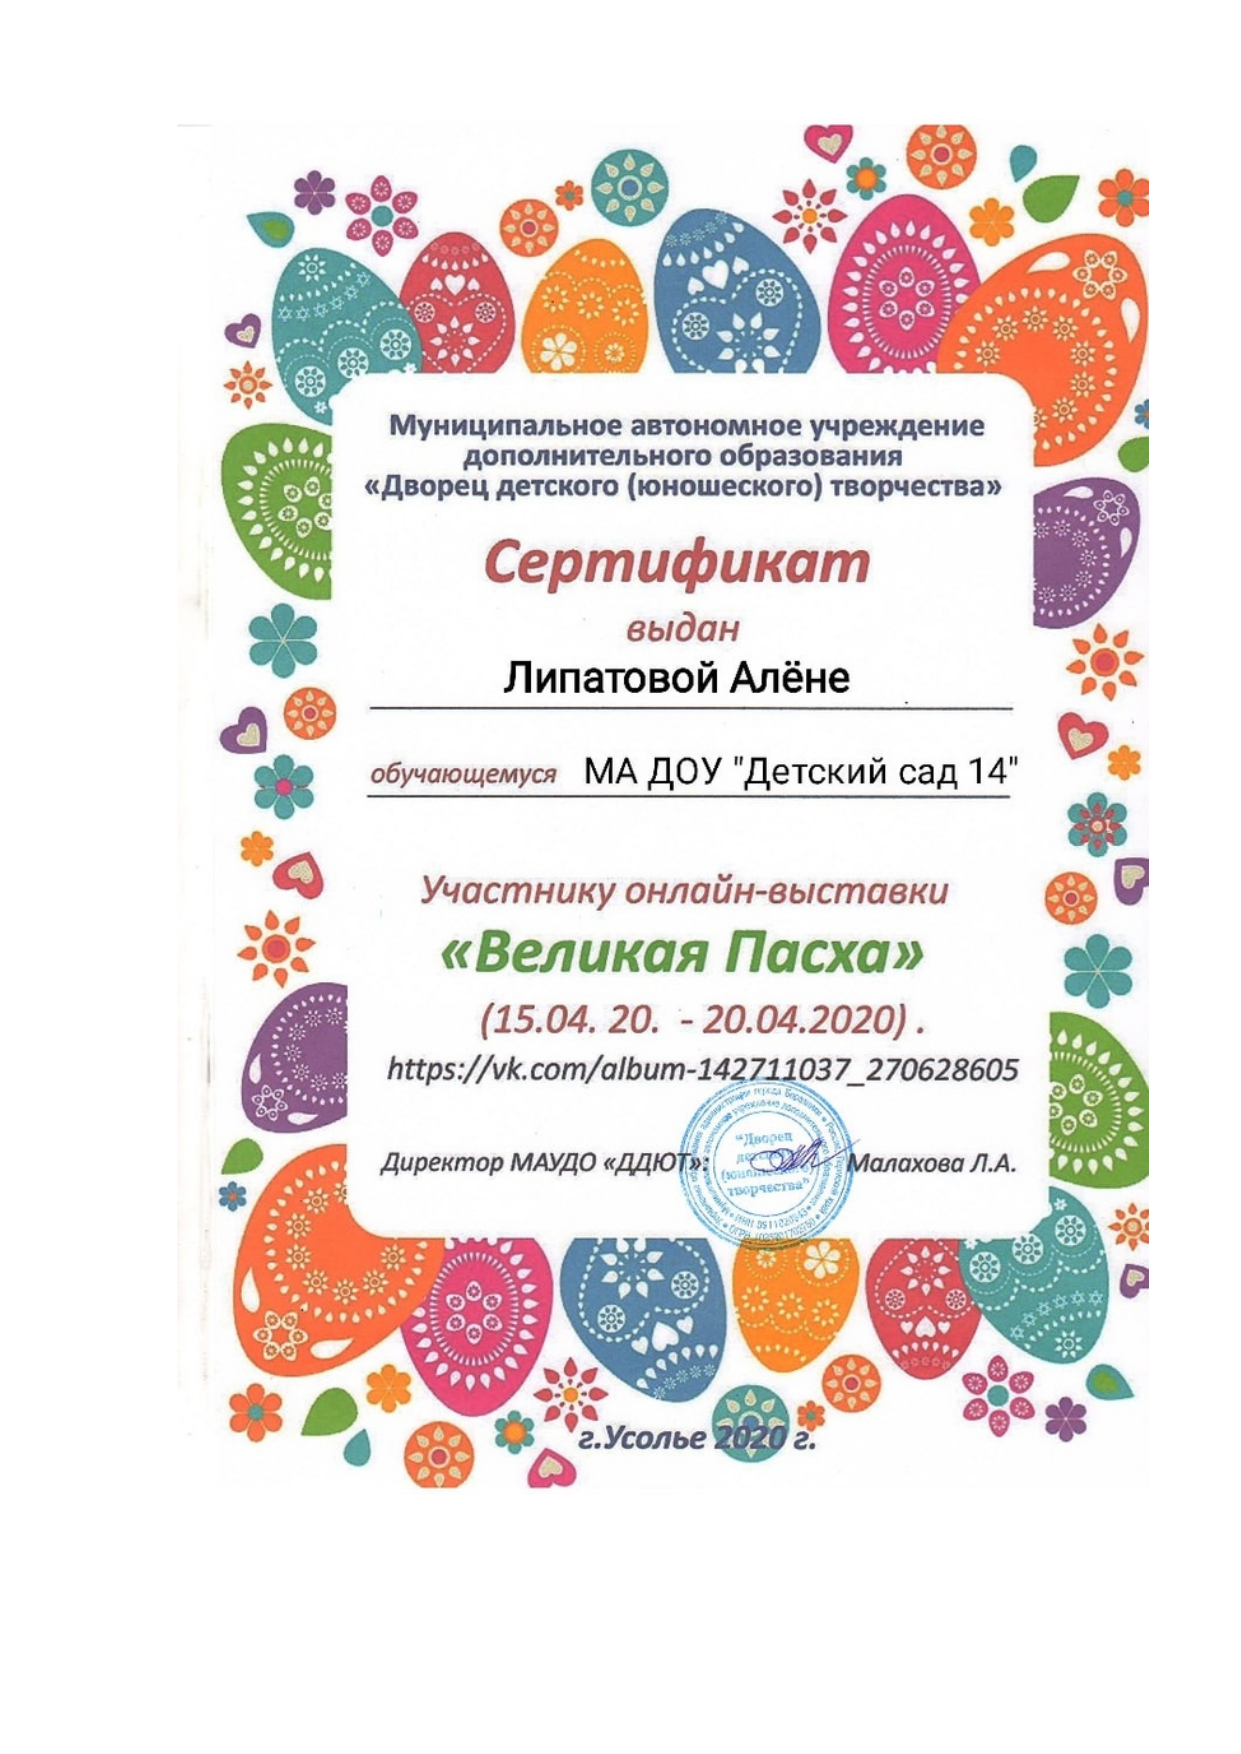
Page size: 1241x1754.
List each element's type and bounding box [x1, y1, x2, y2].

picture [177, 118, 1149, 1495]
